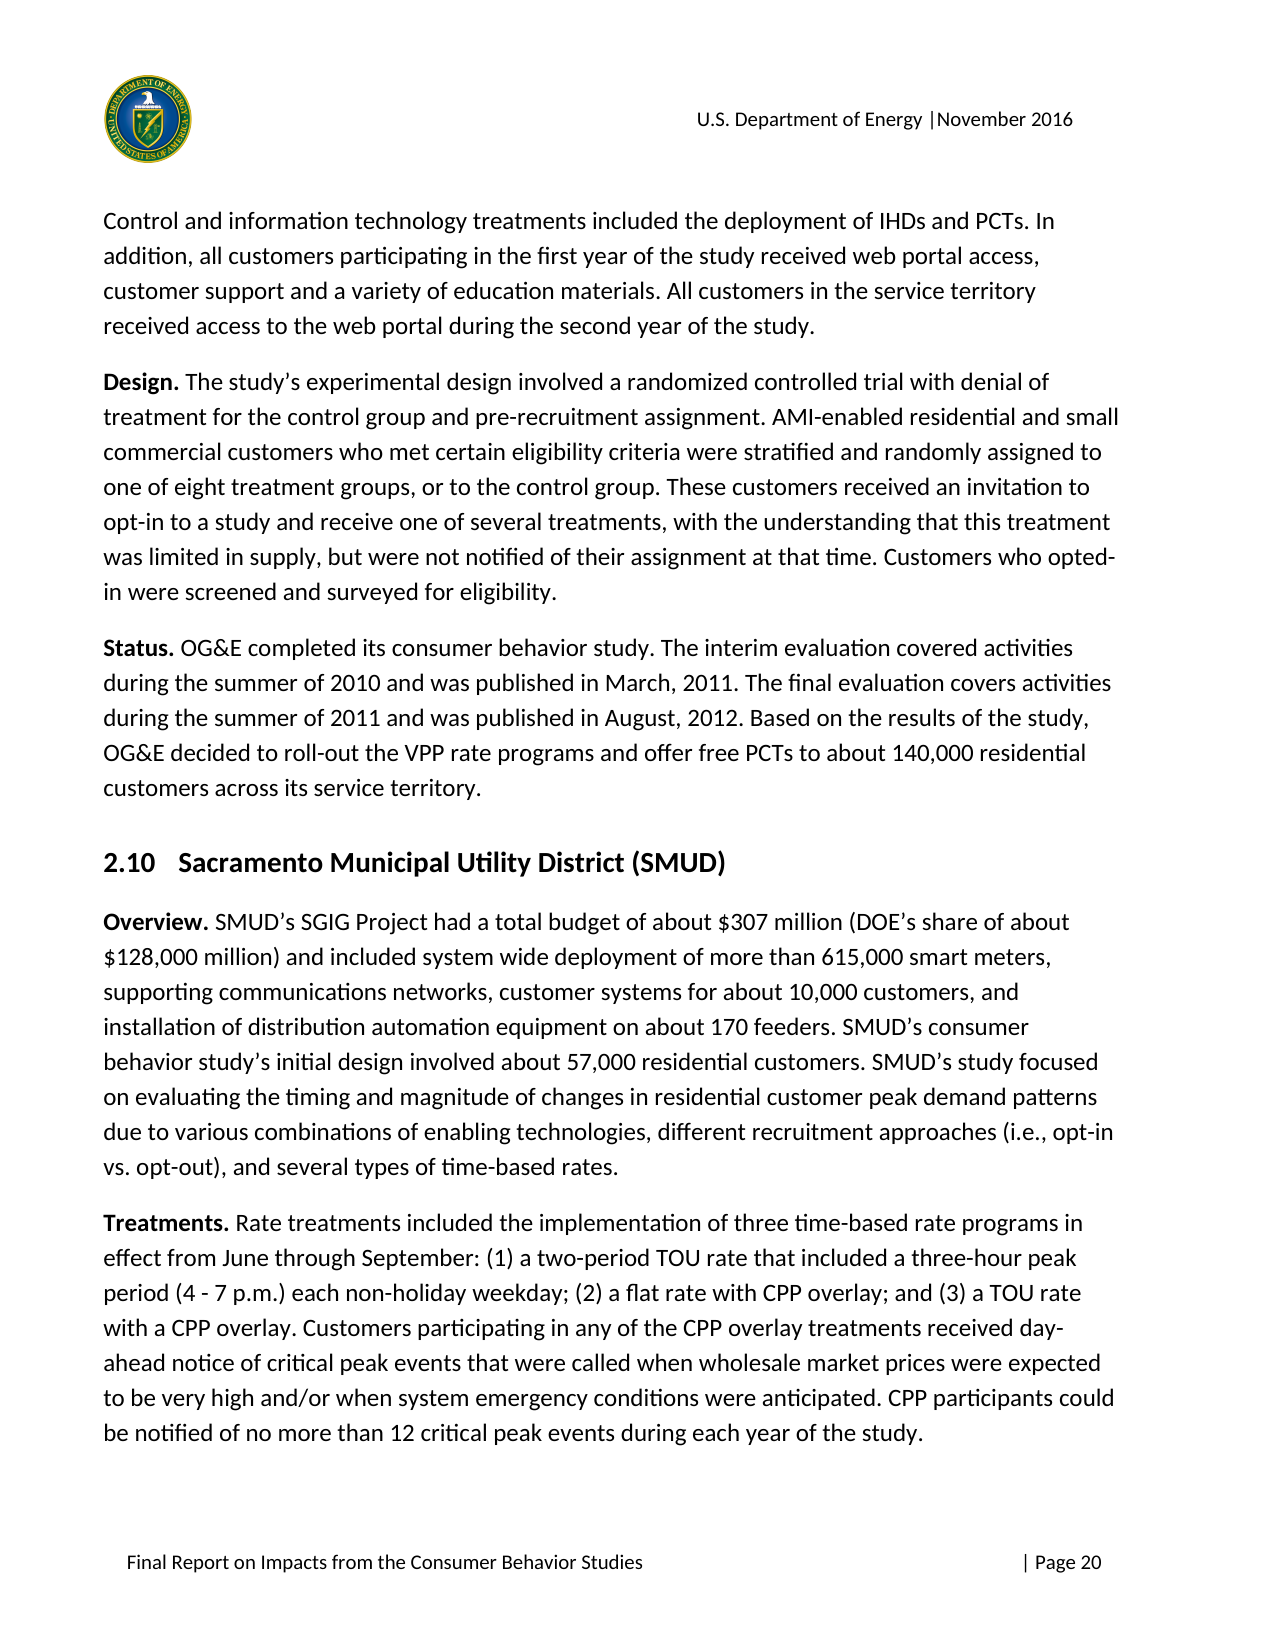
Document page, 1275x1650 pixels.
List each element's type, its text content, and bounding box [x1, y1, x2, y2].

picture [103, 75, 193, 165]
text Design. The study’s experimental design involved a randomized controlled trial with denial of treatment for the control group and pre-recruitment assignment. AMI-enabled residential and small commercial customers who met certain eligibility criteria were stratified and randomly assigned to one of eight treatment groups, or to the control group. These customers received an invitation to opt-in to a study and receive one of several treatments, with the understanding that this treatment was limited in supply, but were not notified of their assignment at that time. Customers who opted-in were screened and surveyed for eligibility. [103, 366, 1125, 606]
text Treatments. Rate treatments included the implementation of three time-based rate programs in effect from June through September: (1) a two-period TOU rate that included a three-hour peak period (4 - 7 p.m.) each non-holiday weekday; (2) a flat rate with CPP overlay; and (3) a TOU rate with a CPP overlay. Customers participating in any of the CPP overlay treatments received day-ahead notice of critical peak events that were called when wholesale market prices were expected to be very high and/or when system emergency conditions were anticipated. CPP participants could be notified of no more than 12 critical peak events during each year of the study. [103, 1207, 1125, 1447]
text Status. OG&E completed its consumer behavior study. The interim evaluation covered activities during the summer of 2010 and was published in March, 2011. The final evaluation covers activities during the summer of 2011 and was published in August, 2012. Based on the results of the study, OG&E decided to roll-out the VPP rate programs and offer free PCTs to about 140,000 residential customers across its service territory. [103, 632, 1125, 802]
text Overview. SMUD’s SGIG Project had a total budget of about $307 million (DOE’s share of about $128,000 million) and included system wide deployment of more than 615,000 smart meters, supporting communications networks, customer systems for about 10,000 customers, and installation of distribution automation equipment on about 170 feeders. SMUD’s consumer behavior study’s initial design involved about 57,000 residential customers. SMUD’s study focused on evaluating the timing and magnitude of changes in residential customer peak demand patterns due to various combinations of enabling technologies, different recruitment approaches (i.e., opt-in vs. opt-out), and several types of time-based rates. [103, 906, 1125, 1181]
subtitle 2.10 Sacramento Municipal Utility District (SMUD) [103, 844, 1125, 880]
text Control and information technology treatments included the deployment of IHDs and PCTs. In addition, all customers participating in the first year of the study received web portal access, customer support and a variety of education materials. All customers in the service territory received access to the web portal during the second year of the study. [103, 205, 1125, 341]
